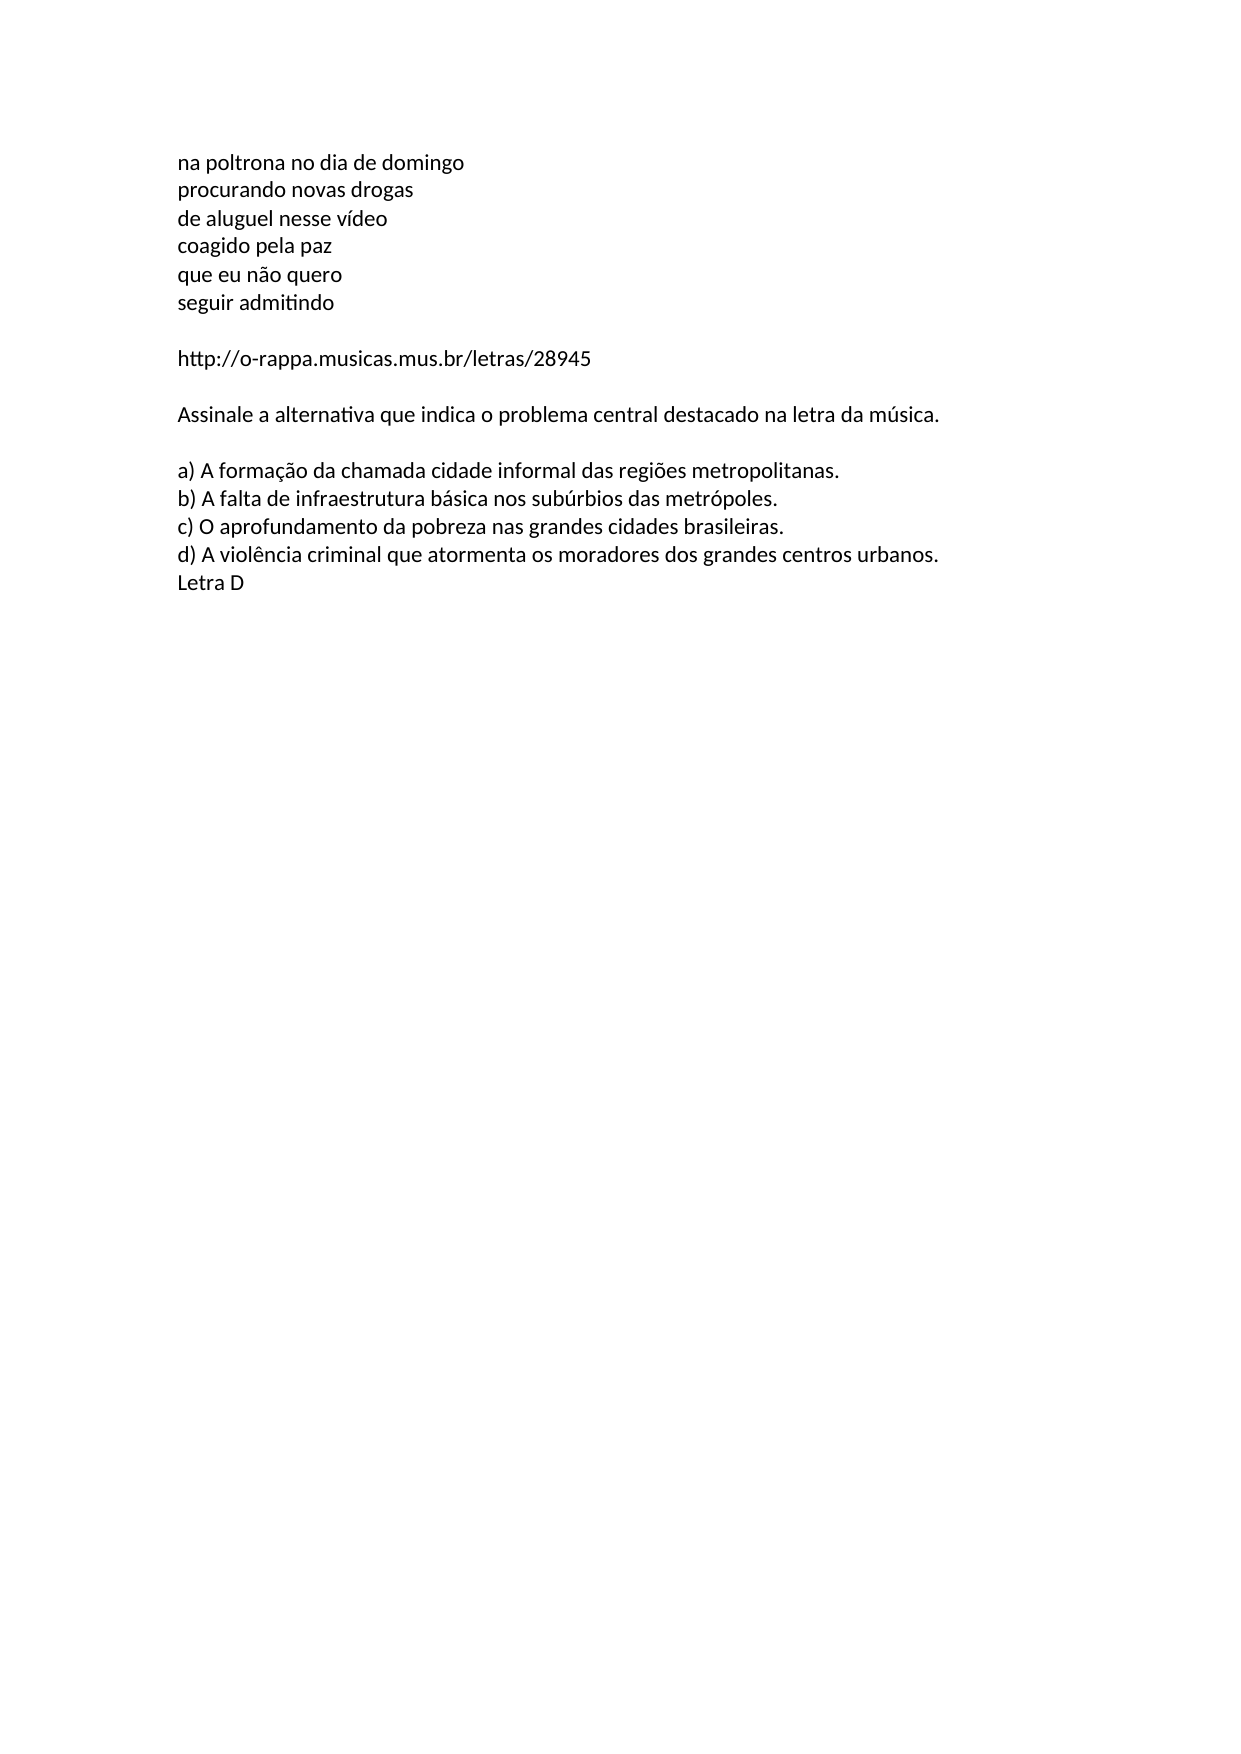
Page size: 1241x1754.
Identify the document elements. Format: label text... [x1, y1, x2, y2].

text que eu não quero [177, 260, 1063, 288]
text de aluguel nesse vídeo [177, 204, 1063, 232]
text d) A violência criminal que atormenta os moradores dos grandes centros urbanos. [177, 540, 1063, 568]
text seguir admitindo [177, 288, 1063, 316]
text Letra D [177, 568, 1063, 596]
text http://o-rappa.musicas.mus.br/letras/28945 [177, 344, 1063, 372]
text c) O aprofundamento da pobreza nas grandes cidades brasileiras. [177, 512, 1063, 540]
text b) A falta de infraestrutura básica nos subúrbios das metrópoles. [177, 484, 1063, 512]
text Assinale a alternativa que indica o problema central destacado na letra da música. [177, 400, 1063, 428]
text coagido pela paz [177, 232, 1063, 260]
text a) A formação da chamada cidade informal das regiões metropolitanas. [177, 456, 1063, 484]
text na poltrona no dia de domingo [177, 148, 1063, 176]
text procurando novas drogas [177, 176, 1063, 204]
